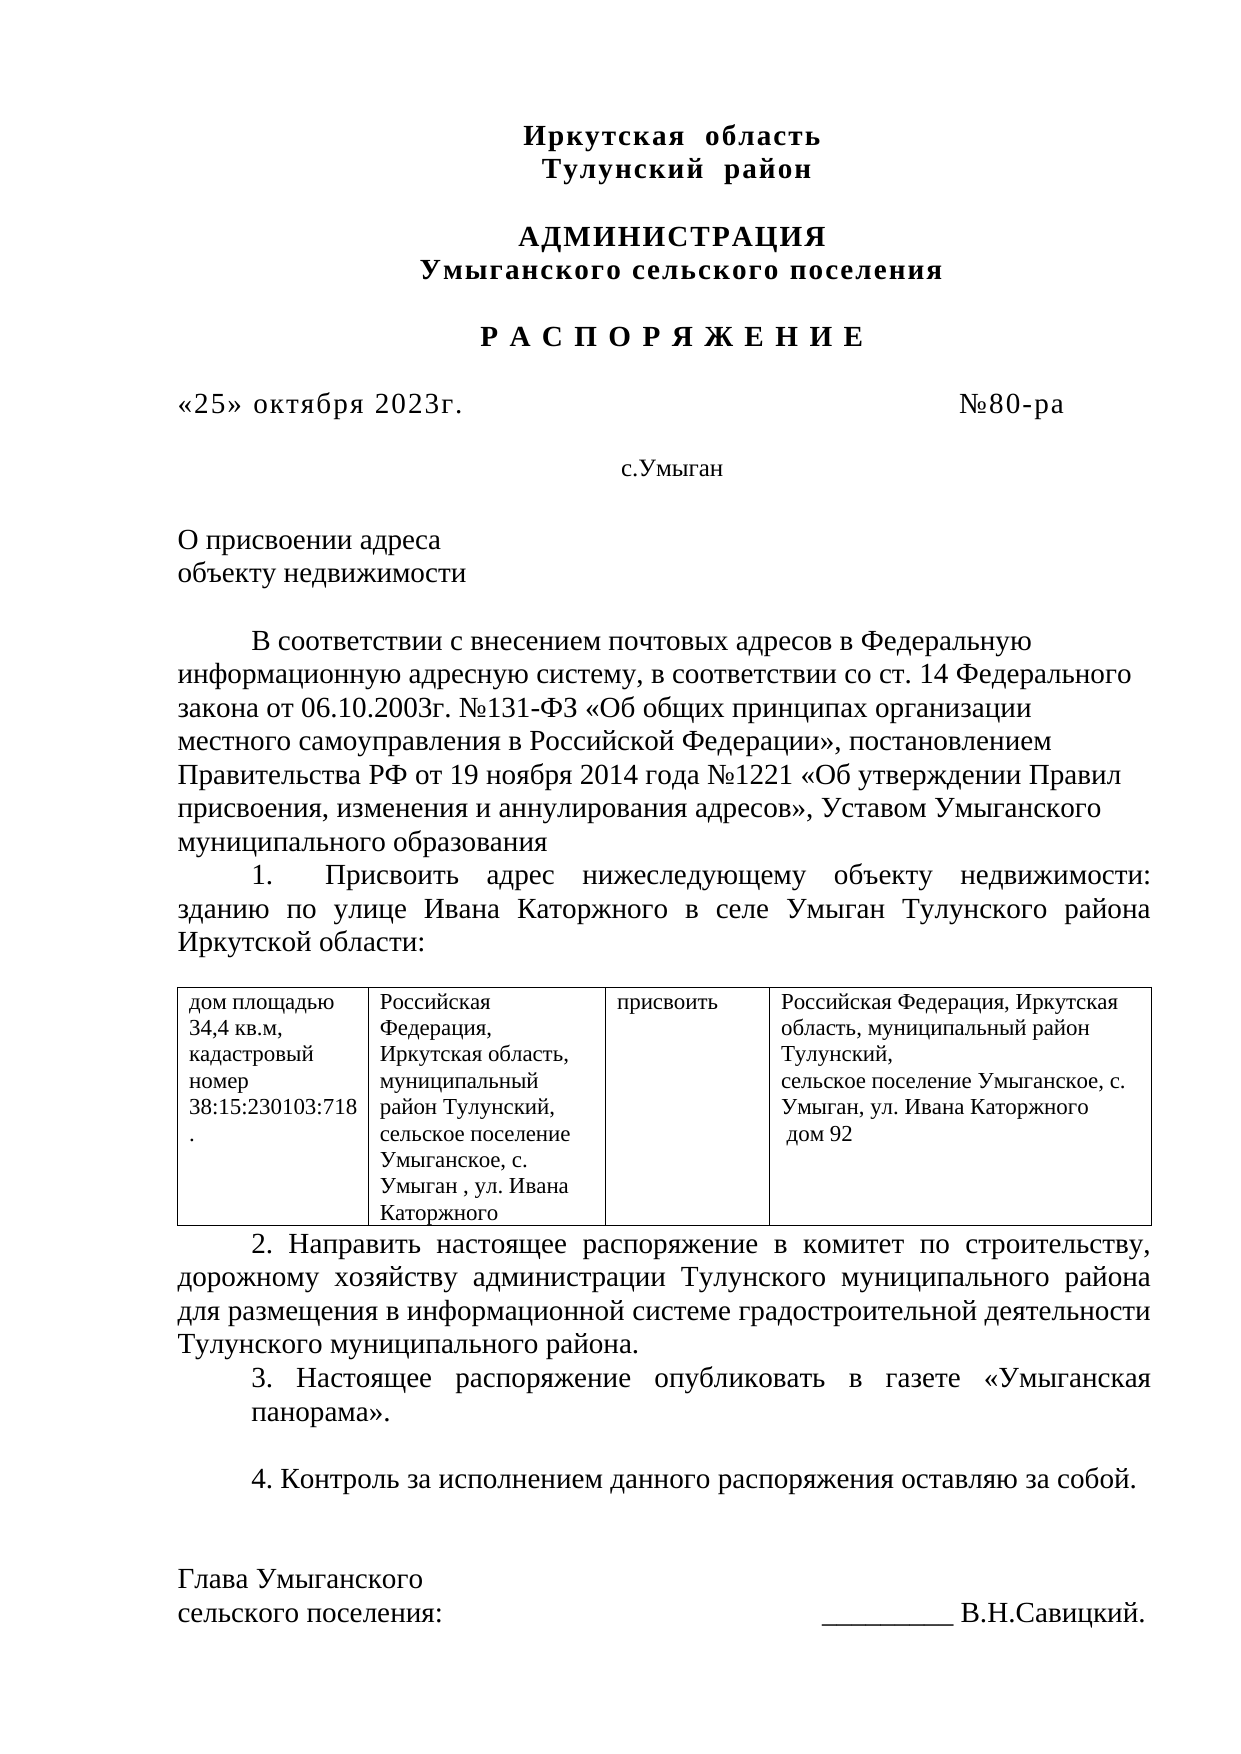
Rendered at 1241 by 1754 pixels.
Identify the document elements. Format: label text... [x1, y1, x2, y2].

table_header присвоить [606, 988, 769, 1225]
table_header Российская Федерация, Иркутская область, муниципальный район Тулунский, сельское поселение Умыганское, с. Умыган, ул. Ивана Каторжного дом 92 [770, 988, 1151, 1225]
text Р А С П О Р Я Ж Е Н И Е [0, 319, 1240, 353]
list Присвоить адрес нижеследующему объекту недвижимости: зданию по улице Ивана Каторжного в селе Умыган Тулунского района Иркутской области: [177, 857, 1152, 958]
text «25» октября 2023г. №80-ра [177, 386, 1158, 420]
table_header дом площадью 34,4 кв.м, кадастровый номер 38:15:230103:718 . [178, 988, 368, 1225]
text Тулунский район [0, 152, 1240, 185]
table_header Российская Федерация, Иркутская область, муниципальный район Тулунский, сельское поселение Умыганское, с. Умыган , ул. Ивана Каторжного [369, 988, 605, 1225]
text О присвоении адреса [177, 522, 1152, 556]
list 4. Контроль за исполнением данного распоряжения оставляю за собой. [177, 1461, 1152, 1494]
text АДМИНИСТРАЦИЯ [0, 219, 1240, 252]
text 2. Направить настоящее распоряжение в комитет по строительству, дорожному хозяйству администрации Тулунского муниципального района для размещения в информационной системе градостроительной деятельности Тулунского муниципального района. [177, 1226, 1152, 1360]
text Иркутская область [0, 118, 1240, 152]
text Умыганского сельского поселения [0, 252, 1240, 286]
text объекту недвижимости [177, 556, 1152, 589]
text 3. Настоящее распоряжение опубликовать в газете «Умыганская панорама». [251, 1360, 1152, 1427]
text сельского поселения: _________ В.Н.Савицкий. [177, 1595, 1152, 1628]
text с.Умыган [0, 453, 1240, 482]
text Глава Умыганского [177, 1561, 1152, 1595]
text В соответствии с внесением почтовых адресов в Федеральную информационную адресную систему, в соответствии со ст. 14 Федерального закона от 06.10.2003г. №131-ФЗ «Об общих принципах организации местного самоуправления в Российской Федерации», постановлением Правительства РФ от 19 ноября 2014 года №1221 «Об утверждении Правил присвоения, изменения и аннулирования адресов», Уставом Умыганского муниципального образования [177, 623, 1152, 857]
